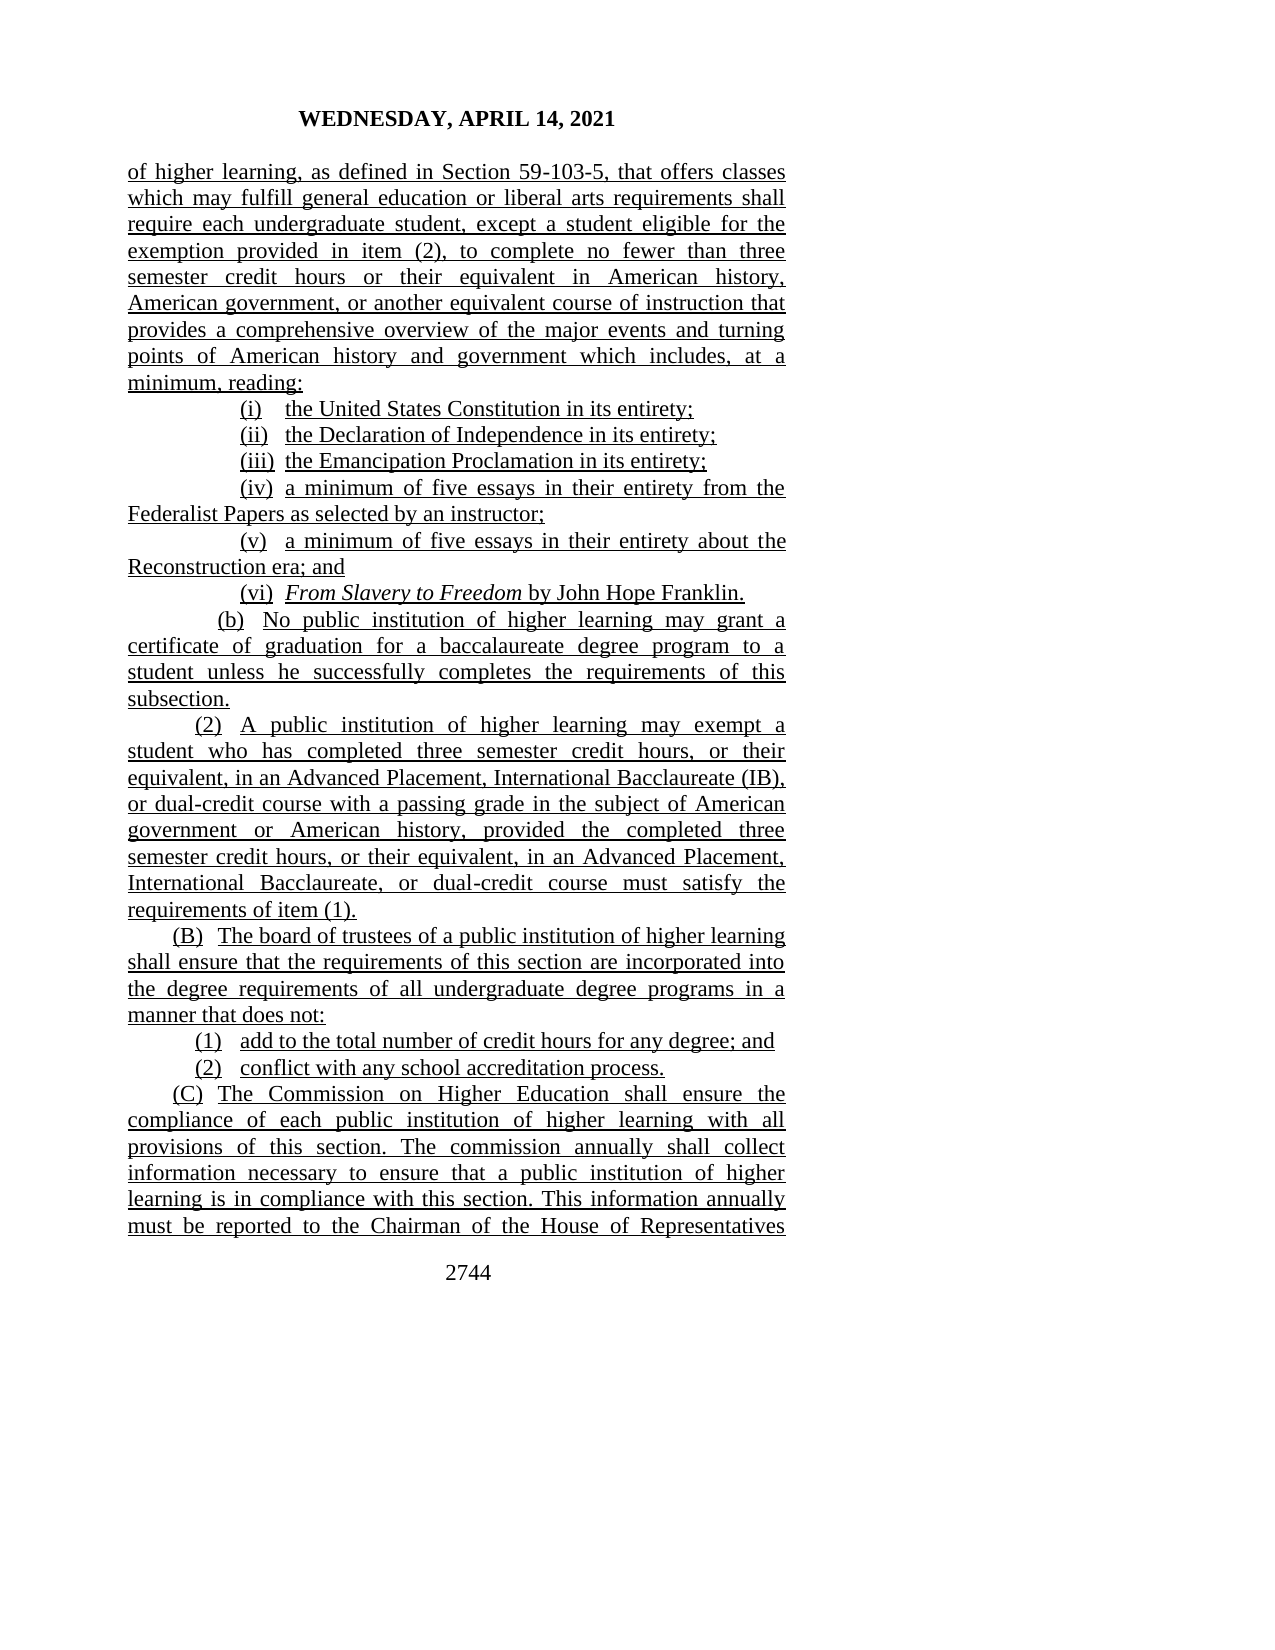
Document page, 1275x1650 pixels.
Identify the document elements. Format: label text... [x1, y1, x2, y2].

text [127, 182, 786, 207]
text (2) A public institution of higher learning may exempt a student who has completed three semester credit hours, or their equivalent, in an Advanced Placement, International Bacclaureate (IB), or dual-credit course with a passing grade in the subject of American government or American history, provided the completed three semester credit hours, or their equivalent, in an Advanced Placement, International Bacclaureate, or dual-credit course must satisfy the requirements of item (1). [127, 711, 786, 760]
text (B) The board of trustees of a public institution of higher learning shall ensure that the requirements of this section are incorporated into the degree requirements of all undergraduate degree programs in a manner that does not: [127, 922, 786, 1027]
text (v) a minimum of five essays in their entirety about the Reconstruction era; and [127, 527, 786, 579]
text (b) No public institution of higher learning may grant a certificate of graduation for a baccalaureate degree program to a student unless he successfully completes the requirements of this subsection. [127, 606, 786, 655]
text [127, 1209, 786, 1235]
text (1) add to the total number of credit hours for any degree; and [127, 1027, 786, 1054]
text (iv) a minimum of five essays in their entirety from the Federalist Papers as selected by an instructor; [127, 474, 786, 527]
text (iii) the Emancipation Proclamation in its entirety; [127, 448, 786, 474]
text (i) the United States Constitution in its entirety; [127, 395, 786, 421]
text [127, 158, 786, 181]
text (b) No public institution of higher learning may grant a certificate of graduation for a baccalaureate degree program to a student unless he successfully completes the requirements of this subsection. [127, 682, 786, 711]
text (2) conflict with any school accreditation process. [127, 1054, 786, 1080]
text (ii) the Declaration of Independence in its entirety; [127, 421, 786, 448]
text (vi) From Slavery to Freedom by John Hope Franklin. [127, 579, 786, 606]
text (b) No public institution of higher learning may grant a certificate of graduation for a baccalaureate degree program to a student unless he successfully completes the requirements of this subsection. [127, 656, 786, 681]
